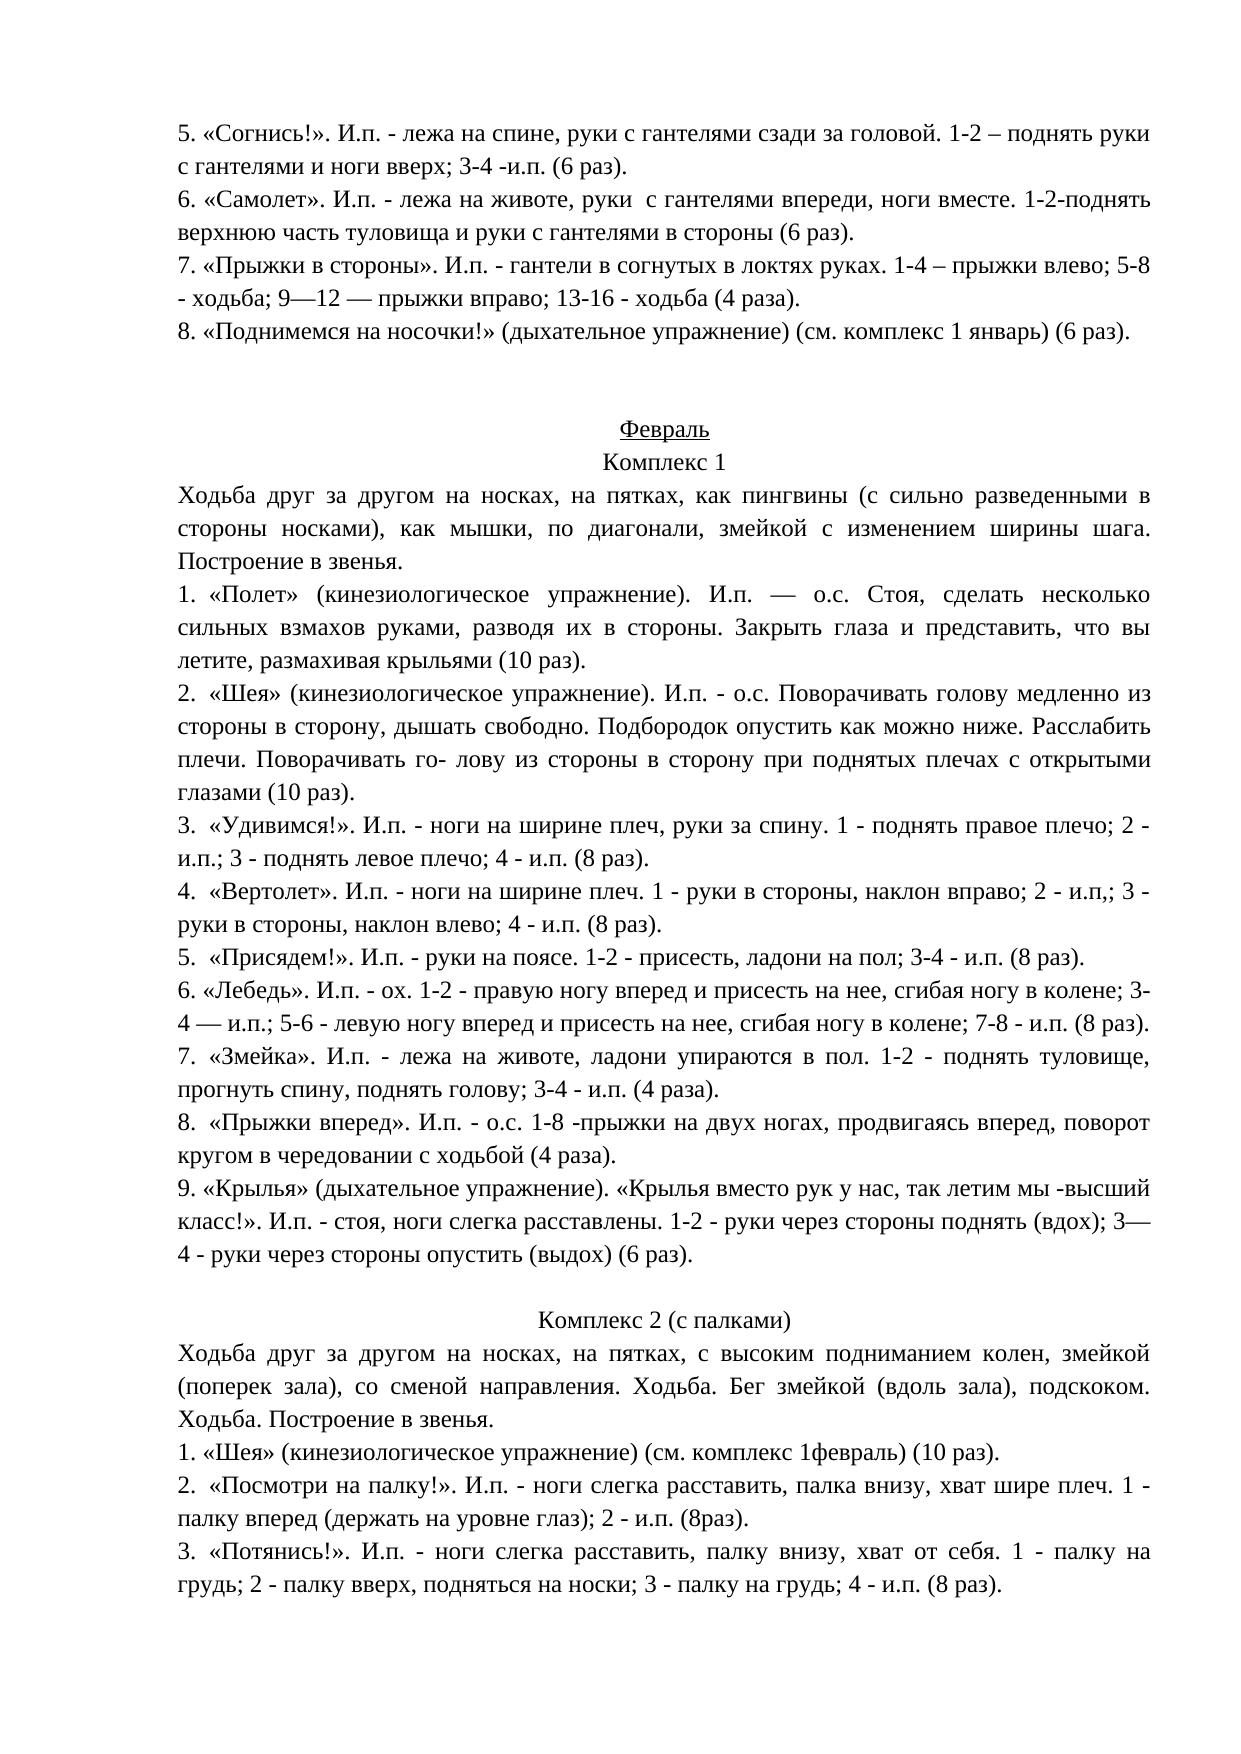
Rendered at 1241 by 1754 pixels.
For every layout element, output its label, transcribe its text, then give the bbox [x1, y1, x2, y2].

text 3. «Потянись!». И.п. - ноги слегка расставить, палку внизу, хват от себя. 1 - палку на грудь; 2 - палку вверх, подняться на носки; 3 - палку на грудь; 4 - и.п. (8 раз). [177, 1536, 1152, 1598]
text Ходьба друг за другом на носках, на пятках, с высоким подниманием колен, змейкой (поперек зала), со сменой направления. Ходьба. Бег змейкой (вдоль зала), подскоком. Ходьба. Построение в звенья. [177, 1338, 1152, 1433]
text 7. «Прыжки в стороны». И.п. - гантели в согнутых в локтях руках. 1-4 – прыжки влево; 5-8 - ходьба; 9—12 — прыжки вправо; 13-16 - ходьба (4 раза). [177, 250, 1152, 312]
text 3. «Удивимся!». И.п. - ноги на ширине плеч, руки за спину. 1 - поднять правое плечо; 2 - и.п.; 3 - поднять левое плечо; 4 - и.п. (8 раз). [177, 810, 1152, 872]
text 9. «Крылья» (дыхательное упражнение). «Крылья вместо рук у нас, так летим мы -высший класс!». И.п. - стоя, ноги слегка расставлены. 1-2 - руки через стороны поднять (вдох); 3—4 - руки через стороны опустить (выдох) (6 раз). [177, 1173, 1152, 1268]
text 5. «Присядем!». И.п. - руки на поясе. 1-2 - присесть, ладони на пол; 3-4 - и.п. (8 раз). [177, 942, 1152, 971]
text 8. «Поднимемся на носочки!» (дыхательное упражнение) (см. комплекс 1 январь) (6 раз). [177, 316, 1152, 345]
text 1. «Полет» (кинезиологическое упражнение). И.п. — о.с. Стоя, сделать несколько сильных взмахов руками, разводя их в стороны. Закрыть глаза и представить, что вы летите, размахивая крыльями (10 раз). [177, 579, 1152, 673]
text 5. «Согнись!». И.п. - лежа на спине, руки с гантелями сзади за головой. 1-2 – поднять руки с гантелями и ноги вверх; 3-4 -и.п. (6 раз). [177, 118, 1152, 180]
text 6. «Лебедь». И.п. - ох. 1-2 - правую ногу вперед и присесть на нее, сгибая ногу в колене; 3-4 — и.п.; 5-6 - левую ногу вперед и присесть на нее, сгибая ногу в колене; 7-8 - и.п. (8 раз). [177, 975, 1152, 1037]
text 2. «Посмотри на палку!». И.п. - ноги слегка расставить, палка внизу, хват шире плеч. 1 - палку вперед (держать на уровне глаз); 2 - и.п. (8раз). [177, 1470, 1152, 1532]
text 2. «Шея» (кинезиологическое упражнение). И.п. - о.с. Поворачивать голову медленно из стороны в сторону, дышать свободно. Подбородок опустить как можно ниже. Расслабить плечи. Поворачивать го- лову из стороны в сторону при поднятых плечах с открытыми глазами (10 раз). [177, 678, 1152, 806]
text 7. «Змейка». И.п. - лежа на животе, ладони упираются в пол. 1-2 - поднять туловище, прогнуть спину, поднять голову; 3-4 - и.п. (4 раза). [177, 1041, 1152, 1103]
text Ходьба друг за другом на носках, на пятках, как пингвины (с сильно разведенными в стороны носками), как мышки, по диагонали, змейкой с изменением ширины шага. Построение в звенья. [177, 480, 1152, 574]
text Комплекс 1 [177, 447, 1152, 475]
text 8. «Прыжки вперед». И.п. - о.с. 1-8 -прыжки на двух ногах, продвигаясь вперед, поворот кругом в чередовании с ходьбой (4 раза). [177, 1107, 1152, 1169]
text 1. «Шея» (кинезиологическое упражнение) (см. комплекс 1февраль) (10 раз). [177, 1437, 1152, 1466]
text 4. «Вертолет». И.п. - ноги на ширине плеч. 1 - руки в стороны, наклон вправо; 2 - и.п,; 3 - руки в стороны, наклон влево; 4 - и.п. (8 раз). [177, 876, 1152, 938]
text Февраль [177, 414, 1152, 442]
text 6. «Самолет». И.п. - лежа на животе, руки с гантелями впереди, ноги вместе. 1-2-поднять верхнюю часть туловища и руки с гантелями в стороны (6 раз). [177, 184, 1152, 246]
text Комплекс 2 (с палками) [177, 1305, 1152, 1334]
